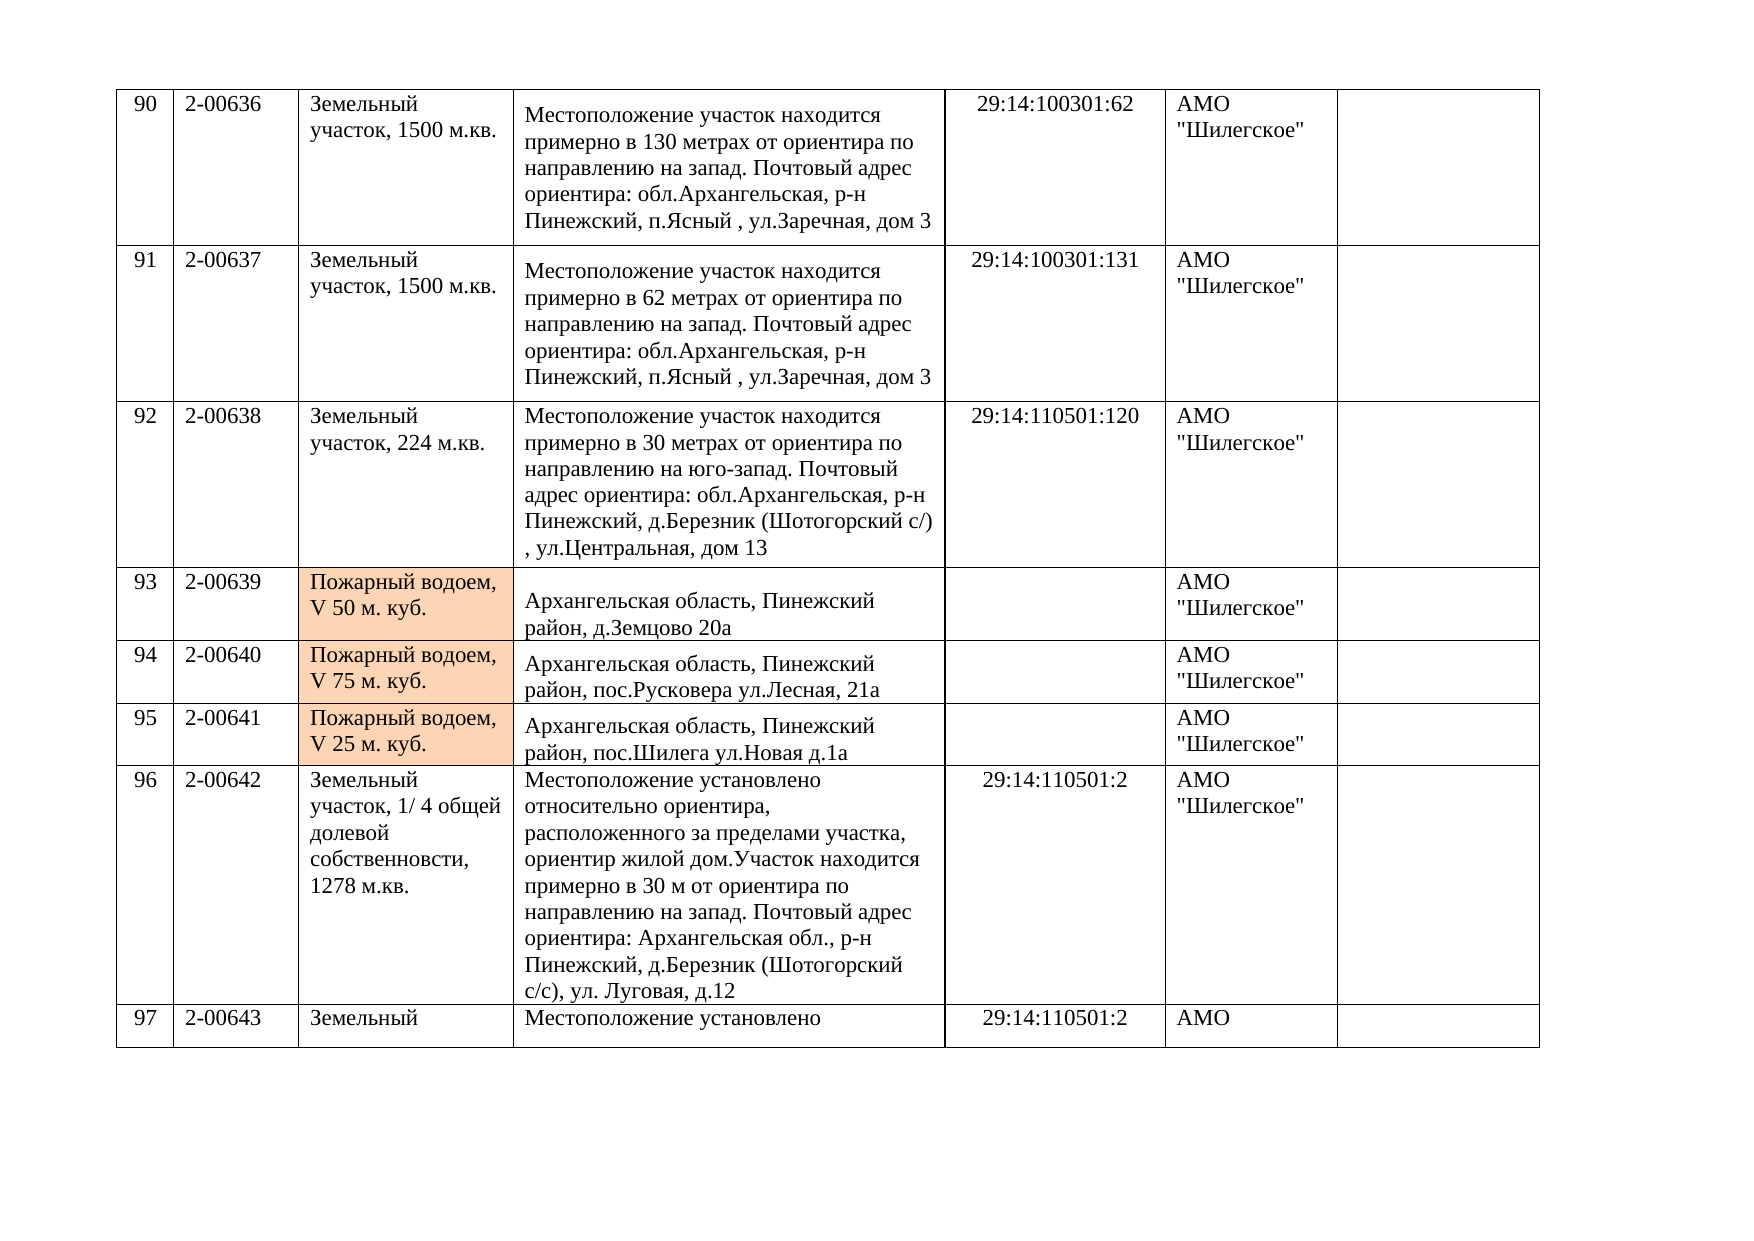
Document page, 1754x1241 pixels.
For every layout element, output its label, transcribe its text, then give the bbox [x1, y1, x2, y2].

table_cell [514, 1005, 944, 1047]
table_cell Архангельская область, Пинежский район, д.Земцово 20а [514, 568, 944, 640]
table_cell [1338, 704, 1539, 765]
table_cell 95 [117, 704, 173, 765]
table_cell Пожарный водоем, V 50 м. куб. [299, 568, 513, 640]
table_cell Местоположение участок находится примерно в 62 метрах от ориентира по направлению на запад. Почтовый адрес ориентира: обл.Архангельская, р-н Пинежский, п.Ясный , ул.Заречная, дом 3 [514, 246, 944, 401]
table_cell 29:14:110501:2 [946, 766, 1165, 1003]
table_cell АМО "Шилегское" [1166, 568, 1337, 640]
table_cell [1338, 90, 1539, 245]
table_cell Пожарный водоем, V 75 м. куб. [299, 641, 513, 703]
table_cell 2-00642 [174, 766, 298, 1003]
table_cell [299, 1005, 513, 1047]
table_cell 94 [117, 641, 173, 703]
table_cell 91 [117, 246, 173, 401]
table_cell 29:14:110501:2 [946, 1005, 1165, 1047]
table_cell 29:14:100301:62 [946, 90, 1165, 245]
table_cell [946, 641, 1165, 703]
table_cell 2-00637 [174, 246, 298, 401]
table_cell АМО "Шилегское" [1166, 90, 1337, 245]
table_cell Пожарный водоем, V 25 м. куб. [299, 704, 513, 765]
table_cell АМО "Шилегское" [1166, 704, 1337, 765]
table_cell АМО "Шилегское" [1166, 641, 1337, 703]
table_cell [946, 568, 1165, 640]
table_cell Земельный участок, 224 м.кв. [299, 402, 513, 567]
table_cell [1338, 1005, 1539, 1047]
table_cell 92 [117, 402, 173, 567]
table_cell [946, 704, 1165, 765]
table_cell 93 [117, 568, 173, 640]
table_cell [1338, 402, 1539, 567]
table_cell Местоположение участок находится примерно в 130 метрах от ориентира по направлению на запад. Почтовый адрес ориентира: обл.Архангельская, р-н Пинежский, п.Ясный , ул.Заречная, дом 3 [514, 90, 944, 245]
table_cell 2-00636 [174, 90, 298, 245]
table_cell Архангельская область, Пинежский район, пос.Шилега ул.Новая д.1а [514, 704, 944, 765]
table_cell АМО "Шилегское" [1166, 246, 1337, 401]
table_cell [1338, 246, 1539, 401]
table_cell 29:14:110501:120 [946, 402, 1165, 567]
table_cell 2-00641 [174, 704, 298, 765]
table_cell 97 [117, 1005, 173, 1047]
table_cell Земельный участок, 1/ 4 общей долевой собственновсти, 1278 м.кв. [299, 766, 513, 1003]
table_cell 90 [117, 90, 173, 245]
table_cell 2-00643 [174, 1005, 298, 1047]
table_cell [1338, 641, 1539, 703]
table_cell 2-00639 [174, 568, 298, 640]
table_cell Местоположение участок находится примерно в 30 метрах от ориентира по направлению на юго-запад. Почтовый адрес ориентира: обл.Архангельская, р-н Пинежский, д.Березник (Шотогорский с/) , ул.Центральная, дом 13 [514, 402, 944, 567]
table_cell [1338, 568, 1539, 640]
table_cell 29:14:100301:131 [946, 246, 1165, 401]
table_cell Земельный участок, 1500 м.кв. [299, 246, 513, 401]
table_cell АМО "Шилегское" [1166, 766, 1337, 1003]
table_cell 2-00640 [174, 641, 298, 703]
table_cell Архангельская область, Пинежский район, пос.Русковера ул.Лесная, 21а [514, 641, 944, 703]
table_cell АМО "Шилегское" [1166, 1005, 1337, 1047]
table_cell Земельный участок, 1500 м.кв. [299, 90, 513, 245]
table_cell АМО "Шилегское" [1166, 402, 1337, 567]
table_cell [1338, 766, 1539, 1003]
table_cell 2-00638 [174, 402, 298, 567]
table_cell 96 [117, 766, 173, 1003]
